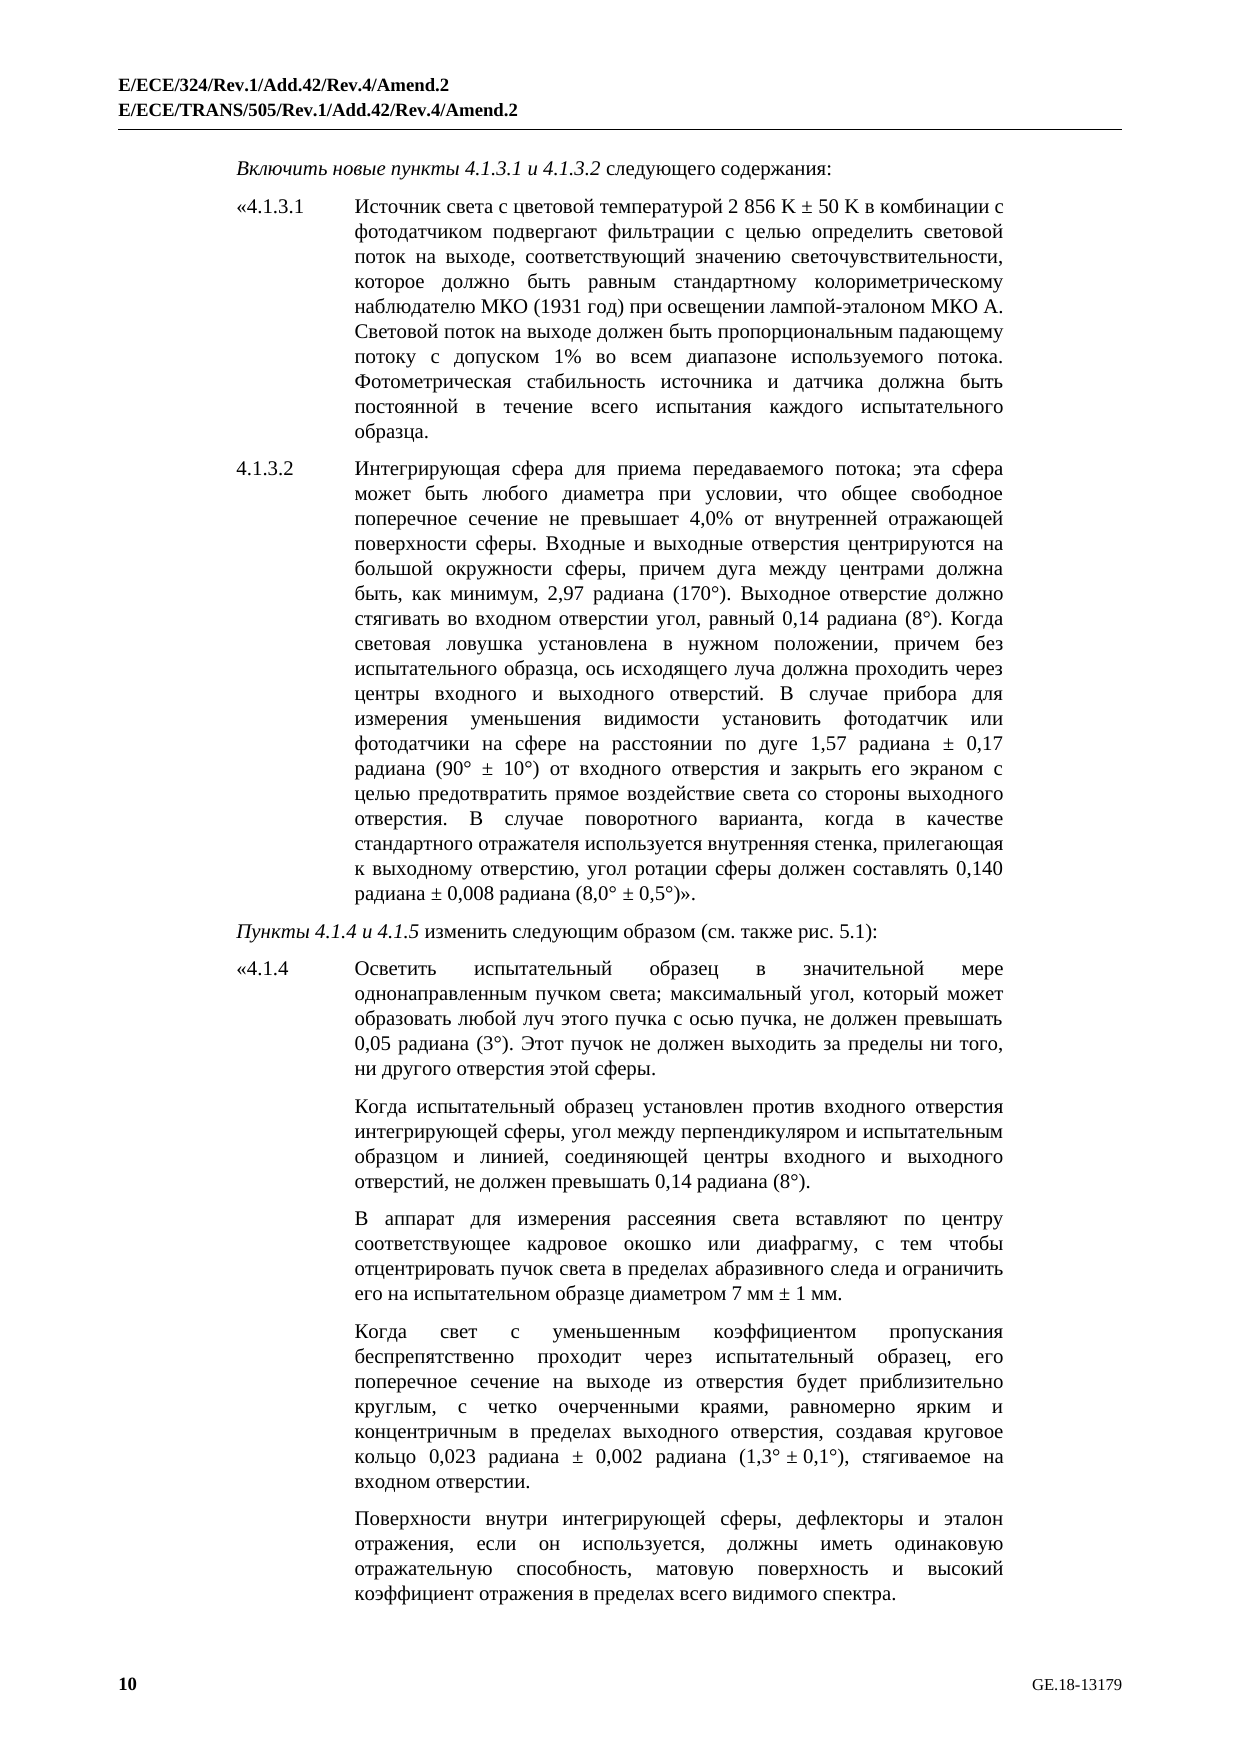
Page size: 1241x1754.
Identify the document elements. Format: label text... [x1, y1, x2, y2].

text 4.1.3.2 Интегрирующая сфера для приема передаваемого потока; эта сфера может быть любого диаметра при условии, что общее свободное поперечное сечение не превышает 4,0% от внутренней отражающей поверхности сферы. Входные и выходные отверстия центрируются на большой окружности сферы, причем дуга между центрами должна быть, как минимум, 2,97 радиана (170°). Выходное отверстие должно стягивать во входном отверстии угол, равный 0,14 радиана (8°). Когда световая ловушка установлена в нужном положении, причем без испытательного образца, ось исходящего луча должна проходить через центры входного и выходного отверстий. В случае прибора для измерения уменьшения видимости установить фотодатчик или фотодатчики на сфере на расстоянии по дуге 1,57 радиана ± 0,17 радиана (90° ± 10°) от входного отверстия и закрыть его экраном с целью предотвратить прямое воздействие света со стороны выходного отверстия. В случае поворотного варианта, когда в качестве стандартного отражателя используется внутренняя стенка, прилегающая к выходному отверстию, угол ротации сферы должен составлять 0,140 радиана ± 0,008 радиана (8,0° ± 0,5°)». [236, 455, 1004, 905]
text Пункты 4.1.4 и 4.1.5 изменить следующим образом (см. также рис. 5.1): [236, 918, 1004, 943]
text Когда свет с уменьшенным коэффициентом пропускания беспрепятственно проходит через испытательный образец, его поперечное сечение на выходе из отверстия будет приблизительно круглым, с четко очерченными краями, равномерно ярким и концентричным в пределах выходного отверстия, создавая круговое кольцо 0,023 радиана ± 0,002 радиана (1,3° ± 0,1°), стягиваемое на входном отверстии. [236, 1318, 1004, 1493]
text В аппарат для измерения рассеяния света вставляют по центру соответствующее кадровое окошко или диафрагму, с тем чтобы отцентрировать пучок света в пределах абразивного следа и ограничить его на испытательном образце диаметром 7 мм ± 1 мм. [236, 1205, 1004, 1305]
text «4.1.3.1 Источник света с цветовой температурой 2 856 K ± 50 K в комбинации с фотодатчиком подвергают фильтрации с целью определить световой поток на выходе, соответствующий значению светочувствительности, которое должно быть равным стандартному колориметрическому наблюдателю МКО (1931 год) при освещении лампой-эталоном МКО А. Световой поток на выходе должен быть пропорциональным падающему потоку с допуском 1% во всем диапазоне используемого потока. Фотометрическая стабильность источника и датчика должна быть постоянной в течение всего испытания каждого испытательного образца. [236, 193, 1004, 443]
text Поверхности внутри интегрирующей сферы, дефлекторы и эталон отражения, если он используется, должны иметь одинаковую отражательную способность, матовую поверхность и высокий коэффициент отражения в пределах всего видимого спектра. [236, 1505, 1004, 1605]
text Включить новые пункты 4.1.3.1 и 4.1.3.2 следующего содержания: [236, 155, 1004, 180]
text Когда испытательный образец установлен против входного отверстия интегрирующей сферы, угол между перпендикуляром и испытательным образцом и линией, соединяющей центры входного и выходного отверстий, не должен превышать 0,14 радиана (8°). [236, 1093, 1004, 1193]
text «4.1.4 Осветить испытательный образец в значительной мере однонаправленным пучком света; максимальный угол, который может образовать любой луч этого пучка с осью пучка, не должен превышать 0,05 радиана (3°). Этот пучок не должен выходить за пределы ни того, ни другого отверстия этой сферы. [236, 955, 1004, 1080]
